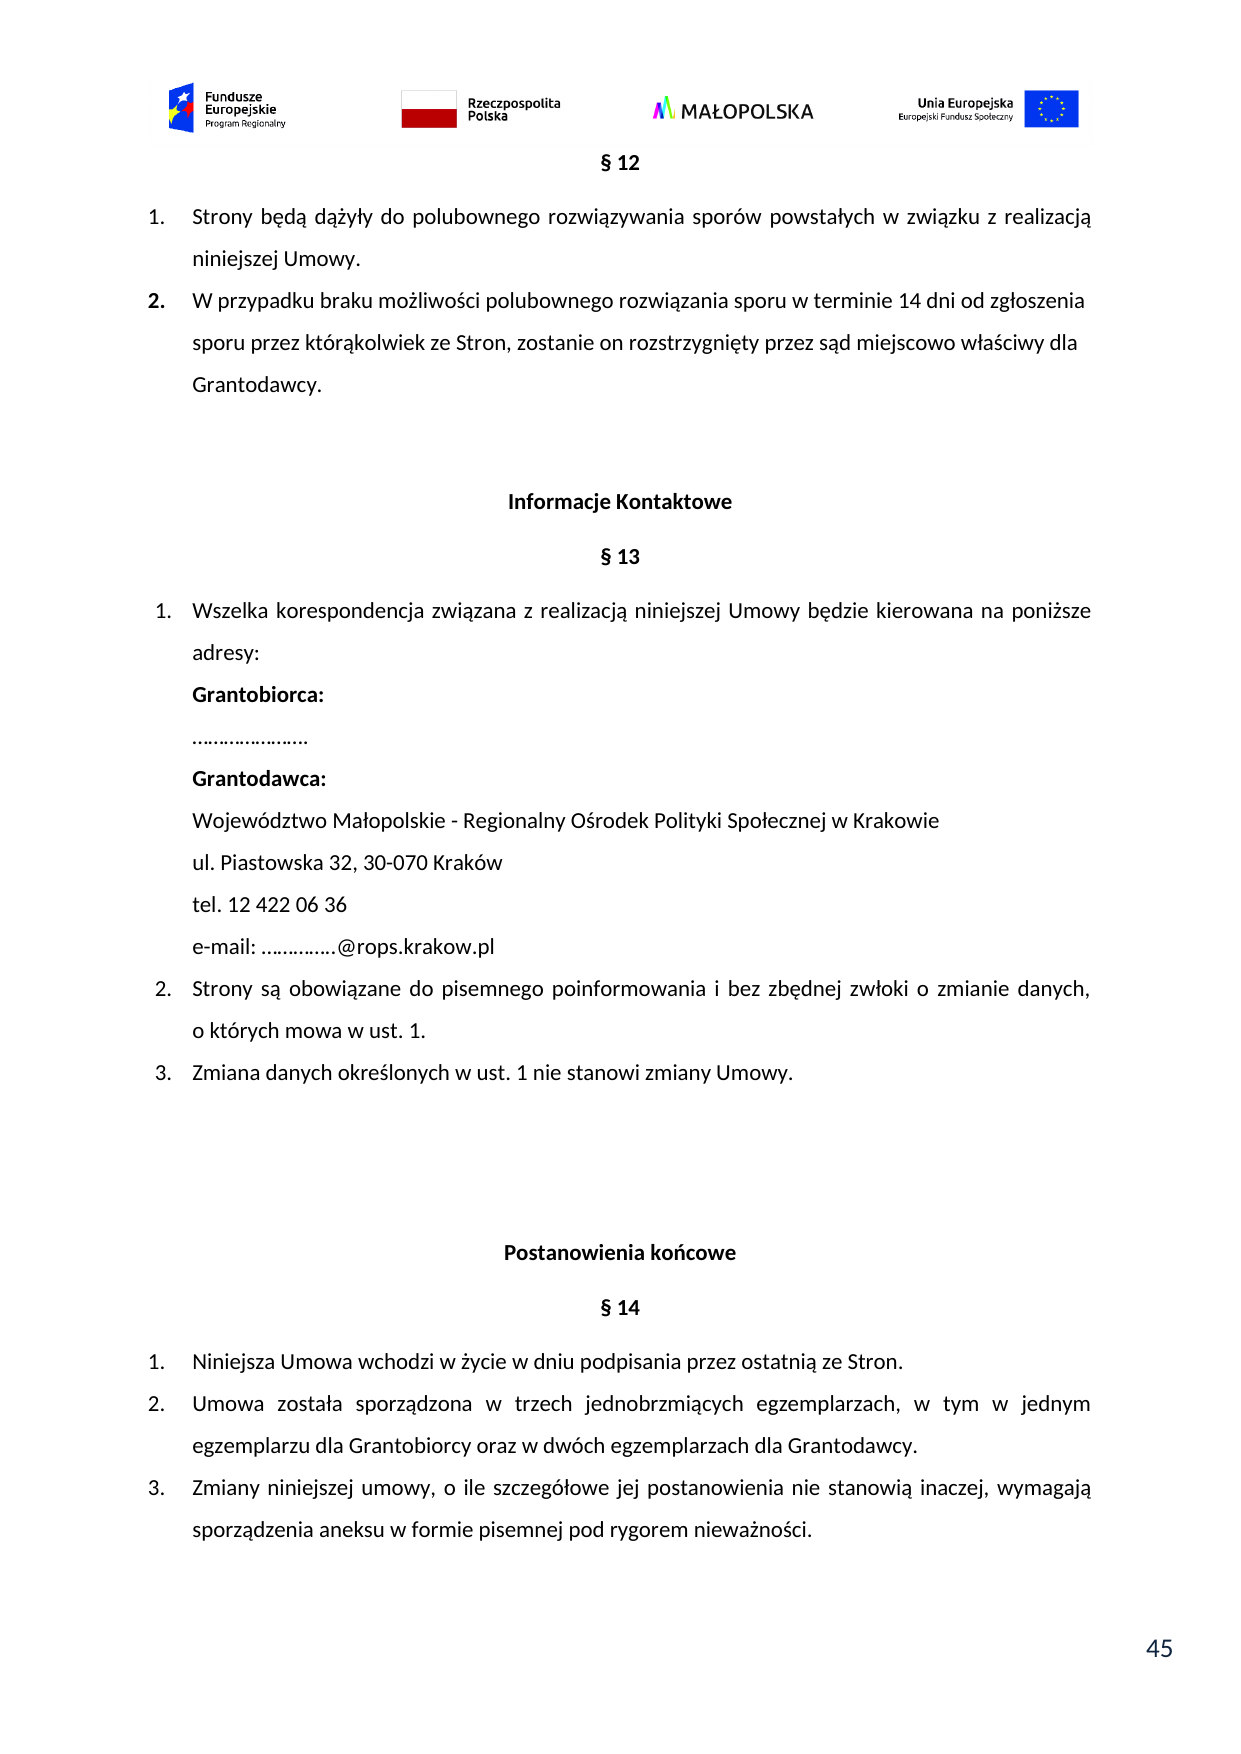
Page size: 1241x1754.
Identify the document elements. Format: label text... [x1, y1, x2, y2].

list Województwo Małopolskie - Regionalny Ośrodek Polityki Społecznej w Krakowie [192, 806, 1093, 834]
text Postanowienia końcowe [148, 1238, 1093, 1266]
text § 12 [148, 148, 1093, 176]
text § 14 [148, 1293, 1093, 1321]
list Niniejsza Umowa wchodzi w życie w dniu podpisania przez ostatnią ze Stron. [148, 1347, 1093, 1375]
list Grantodawca: [192, 764, 1093, 792]
list Umowa została sporządzona w trzech jednobrzmiących egzemplarzach, w tym w jednym egzemplarzu dla Grantobiorcy oraz w dwóch egzemplarzach dla Grantodawcy. [148, 1389, 1093, 1459]
list Wszelka korespondencja związana z realizacją niniejszej Umowy będzie kierowana na poniższe adresy: [154, 596, 1093, 666]
list Zmiana danych określonych w ust. 1 nie stanowi zmiany Umowy. [154, 1058, 1093, 1086]
list Grantobiorca: [192, 680, 1093, 708]
text § 13 [148, 542, 1093, 570]
list Zmiany niniejszej umowy, o ile szczegółowe jej postanowienia nie stanowią inaczej, wymagają sporządzenia aneksu w formie pisemnej pod rygorem nieważności. [148, 1473, 1093, 1543]
list Strony będą dążyły do polubownego rozwiązywania sporów powstałych w związku z realizacją niniejszej Umowy. [148, 202, 1093, 272]
list ul. Piastowska 32, 30-070 Kraków [192, 848, 1093, 876]
list Strony są obowiązane do pisemnego poinformowania i bez zbędnej zwłoki o zmianie danych, o których mowa w ust. 1. [154, 974, 1093, 1044]
list e-mail: …………..@rops.krakow.pl [192, 932, 1093, 960]
list tel. 12 422 06 36 [192, 890, 1093, 918]
text Informacje Kontaktowe [148, 487, 1093, 515]
list W przypadku braku możliwości polubownego rozwiązania sporu w terminie 14 dni od zgłoszenia sporu przez którąkolwiek ze Stron, zostanie on rozstrzygnięty przez sąd miejscowo właściwy dla Grantodawcy. [148, 286, 1093, 398]
list …………………. [192, 722, 1093, 750]
picture [147, 73, 1093, 147]
